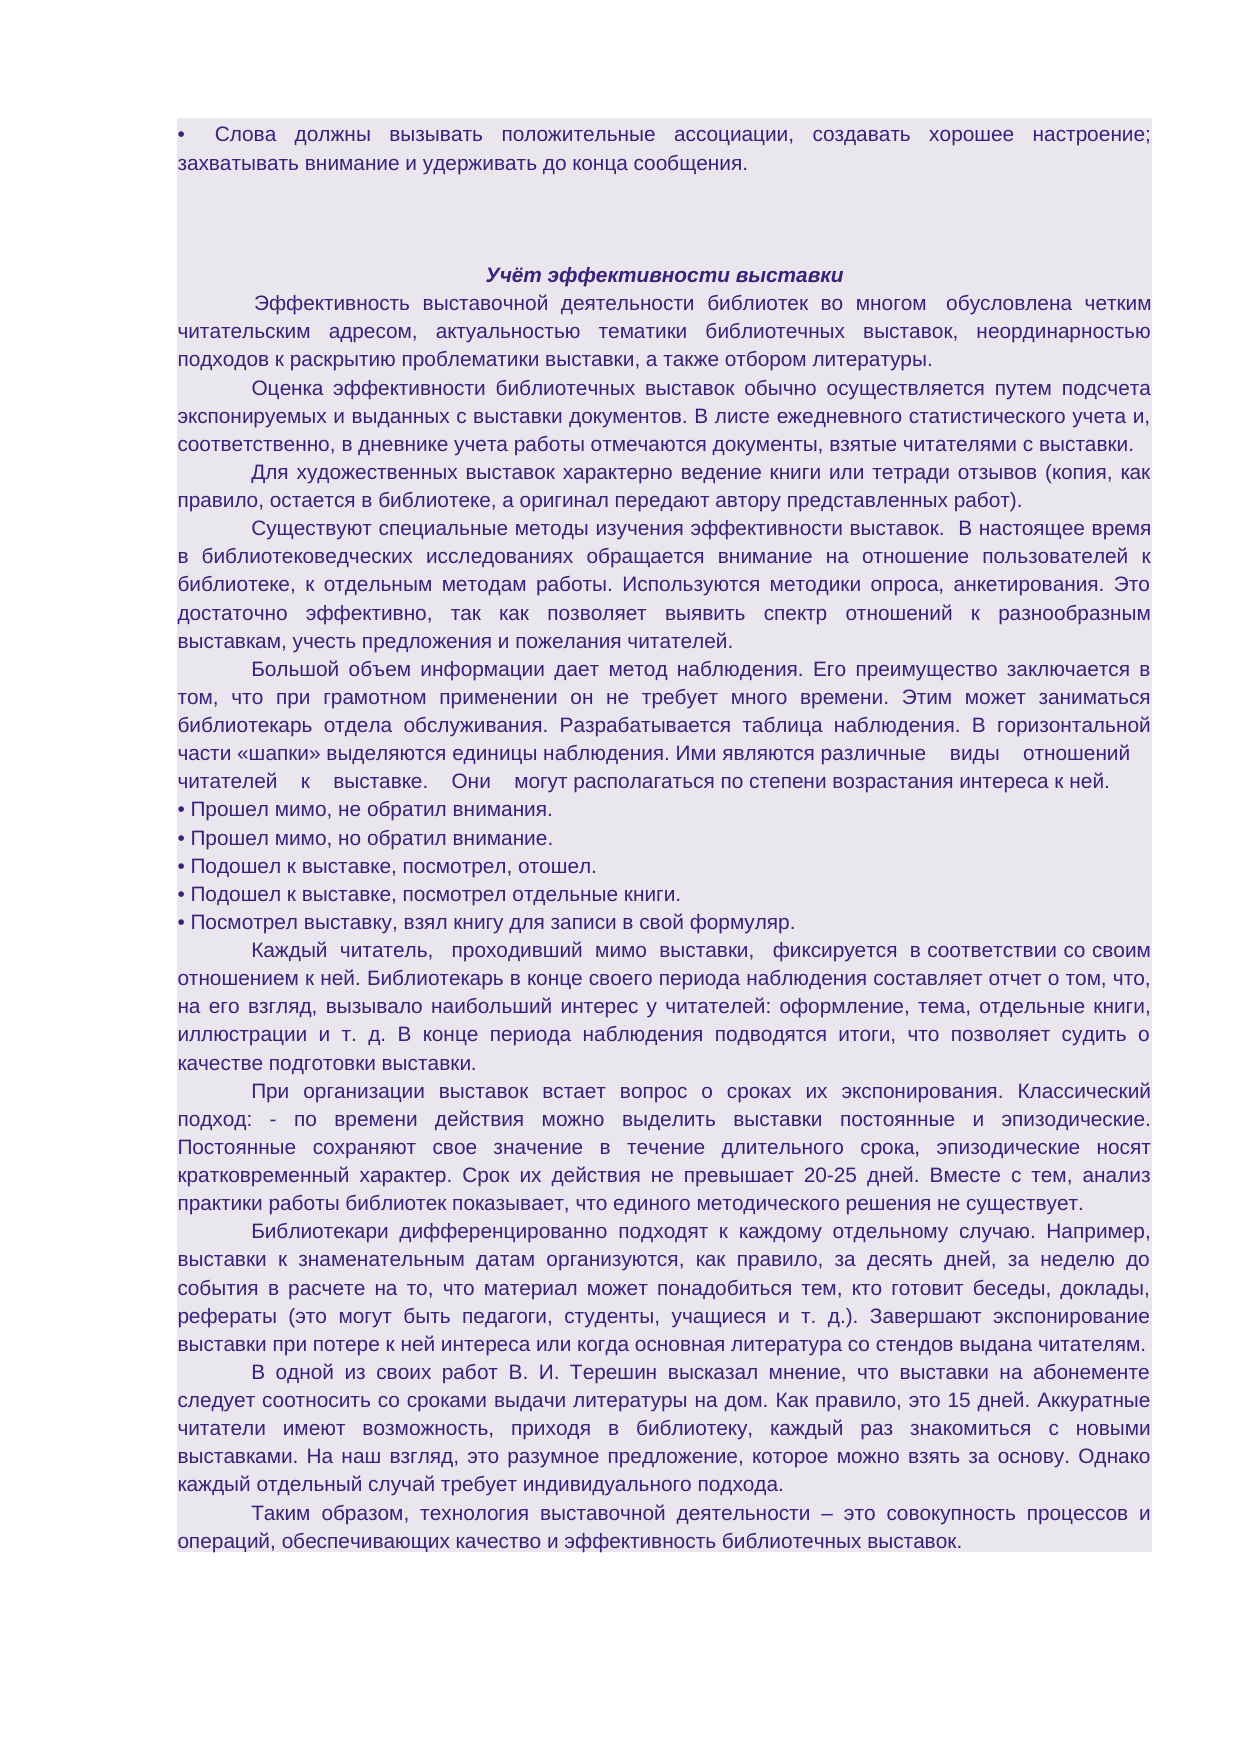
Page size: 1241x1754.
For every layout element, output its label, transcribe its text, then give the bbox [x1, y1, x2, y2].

text • Прошел мимо, не обратил внимания. [177, 793, 1152, 821]
text Таким образом, технология выставочной деятельности – это совокупность процессов и операций, обеспечивающих качество и эффективность библиотечных выставок. [177, 1496, 1152, 1552]
text Библиотекари дифференцированно подходят к каждому отдельному случаю. Например, выставки к знаменательным датам организуются, как правило, за десять дней, за неделю до события в расчете на то, что материал может понадобиться тем, кто готовит беседы, доклады, рефераты (это могут быть педагоги, студенты, учащиеся и т. д.). Завершают экспонирование выставки при потере к ней интереса или когда основная литература со стендов выдана читателям. [177, 1215, 1152, 1356]
text При организации выставок встает вопрос о сроках их экспонирования. Классический подход: - по времени действия можно выделить выставки постоянные и эпизодические. Постоянные сохраняют свое значение в течение длительного срока, эпизодические носят кратковременный характер. Срок их действия не превышает 20-25 дней. Вместе с тем, анализ практики работы библиотек показывает, что единого методического решения не существует. [177, 1074, 1152, 1215]
text • Слова должны вызывать положительные ассоциации, создавать хорошее настроение; захватывать внимание и удерживать до конца сообщения. [177, 118, 1152, 174]
text Существуют специальные методы изучения эффективности выставок. В настоящее время в библиотековедческих исследованиях обращается внимание на отношение пользователей к библиотеке, к отдельным методам работы. Используются методики опроса, анкетирования. Это достаточно эффективно, так как позволяет выявить спектр отношений к разнообразным выставкам, учесть предложения и пожелания читателей. [177, 512, 1152, 652]
text • Посмотрел выставку, взял книгу для записи в свой формуляр. [177, 906, 1152, 934]
text • Прошел мимо, но обратил внимание. [177, 821, 1152, 849]
text В одной из своих работ В. И. Терешин высказал мнение, что выставки на абонементе следует соотносить со сроками выдачи литературы на дом. Как правило, это 15 дней. Аккуратные читатели имеют возможность, приходя в библиотеку, каждый раз знакомиться с новыми выставками. На наш взгляд, это разумное предложение, которое можно взять за основу. Однако каждый отдельный случай требует индивидуального подхода. [177, 1356, 1152, 1496]
text • Подошел к выставке, посмотрел, отошел. [177, 849, 1152, 877]
text Каждый читатель, проходивший мимо выставки, фиксируется в соответствии со своим отношением к ней. Библиотекарь в конце своего периода наблюдения составляет отчет о том, что, на его взгляд, вызывало наибольший интерес у читателей: оформление, тема, отдельные книги, иллюстрации и т. д. В конце периода наблюдения подводятся итоги, что позволяет судить о качестве подготовки выставки. [177, 934, 1152, 1074]
text Эффективность выставочной деятельности библиотек во многом обусловлена четким читательским адресом, актуальностью тематики библиотечных выставок, неординарностью подходов к раскрытию проблематики выставки, а также отбором литературы. [177, 287, 1152, 371]
text Для художественных выставок характерно ведение книги или тетради отзывов (копия, как правило, остается в библиотеке, а оригинал передают автору представленных работ). [177, 456, 1152, 512]
text Большой объем информации дает метод наблюдения. Его преимущество заключается в том, что при грамотном применении он не требует много времени. Этим может заниматься библиотекарь отдела обслуживания. Разрабатывается таблица наблюдения. В горизонтальной части «шапки» выделяются единицы наблюдения. Ими являются различные виды отношений читателей к выставке. Они могут располагаться по степени возрастания интереса к ней. [177, 652, 1152, 793]
text Оценка эффективности библиотечных выставок обычно осуществляется путем подсчета экспонируемых и выданных с выставки документов. В листе ежедневного статистического учета и, соответственно, в дневнике учета работы отмечаются документы, взятые читателями с выставки. [177, 371, 1152, 456]
text • Подошел к выставке, посмотрел отдельные книги. [177, 877, 1152, 906]
text Учёт эффективности выставки [177, 259, 1152, 287]
